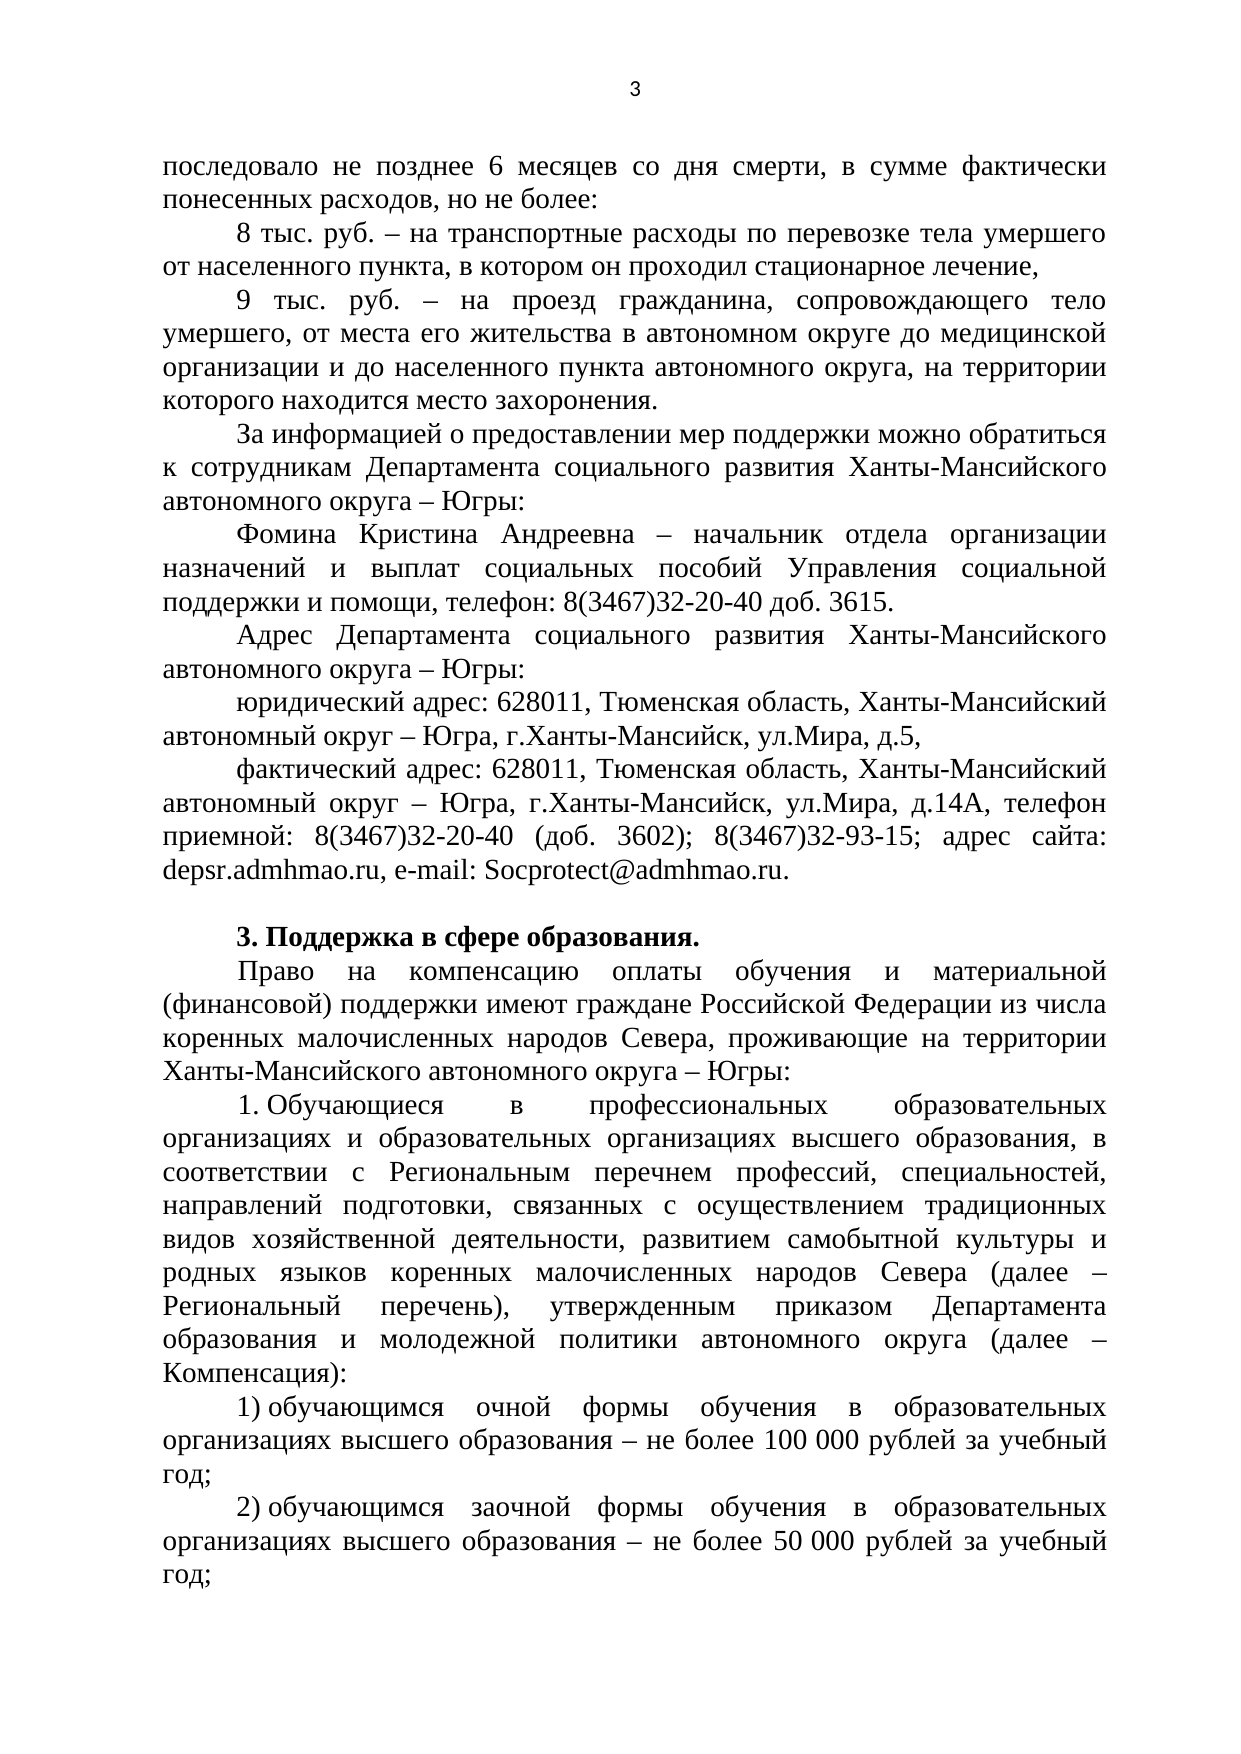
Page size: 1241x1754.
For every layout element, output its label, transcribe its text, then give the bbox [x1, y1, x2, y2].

text 9 тыс. руб. – на проезд гражданина, сопровождающего тело умершего, от места его жительства в автономном округе до медицинской организации и до населенного пункта автономного округа, на территории которого находится место захоронения. [162, 282, 1107, 416]
text юридический адрес: 628011, Тюменская область, Ханты-Мансийский автономный округ – Югра, г.Ханты-Мансийск, ул.Мира, д.5, [162, 684, 1107, 751]
text 8 тыс. руб. – на транспортные расходы по перевозке тела умершего от населенного пункта, в котором он проходил стационарное лечение, [162, 215, 1107, 282]
text Адрес Департамента социального развития Ханты-Мансийского автономного округа – Югры: [162, 617, 1107, 684]
text Право на компенсацию оплаты обучения и материальной (финансовой) поддержки имеют граждане Российской Федерации из числа коренных малочисленных народов Севера, проживающие на территории Ханты-Мансийского автономного округа – Югры: [162, 953, 1107, 1087]
text 2) обучающимся заочной формы обучения в образовательных организациях высшего образования – не более 50 000 рублей за учебный год; [162, 1489, 1107, 1590]
text 1. Обучающиеся в профессиональных образовательных организациях и образовательных организациях высшего образования, в соответствии с Региональным перечнем профессий, специальностей, направлений подготовки, связанных с осуществлением традиционных видов хозяйственной деятельности, развитием самобытной культуры и родных языков коренных малочисленных народов Севера (далее – Региональный перечень), утвержденным приказом Департамента образования и молодежной политики автономного округа (далее – Компенсация): [162, 1087, 1107, 1389]
text 3. Поддержка в сфере образования. [162, 919, 1107, 953]
text Фомина Кристина Андреевна – начальник отдела организации назначений и выплат социальных пособий Управления социальной поддержки и помощи, телефон: 8(3467)32-20-40 доб. 3615. [162, 517, 1107, 617]
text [162, 148, 1107, 215]
text За информацией о предоставлении мер поддержки можно обратиться к сотрудникам Департамента социального развития Ханты-Мансийского автономного округа – Югры: [162, 416, 1107, 517]
text фактический адрес: 628011, Тюменская область, Ханты-Мансийский автономный округ – Югра, г.Ханты-Мансийск, ул.Мира, д.14А, телефон приемной: 8(3467)32-20-40 (доб. 3602); 8(3467)32-93-15; адрес сайта: depsr.admhmao.ru, e-mail: Socprotect@admhmao.ru. [162, 751, 1107, 886]
text 1) обучающимся очной формы обучения в образовательных организациях высшего образования – не более 100 000 рублей за учебный год; [162, 1389, 1107, 1489]
